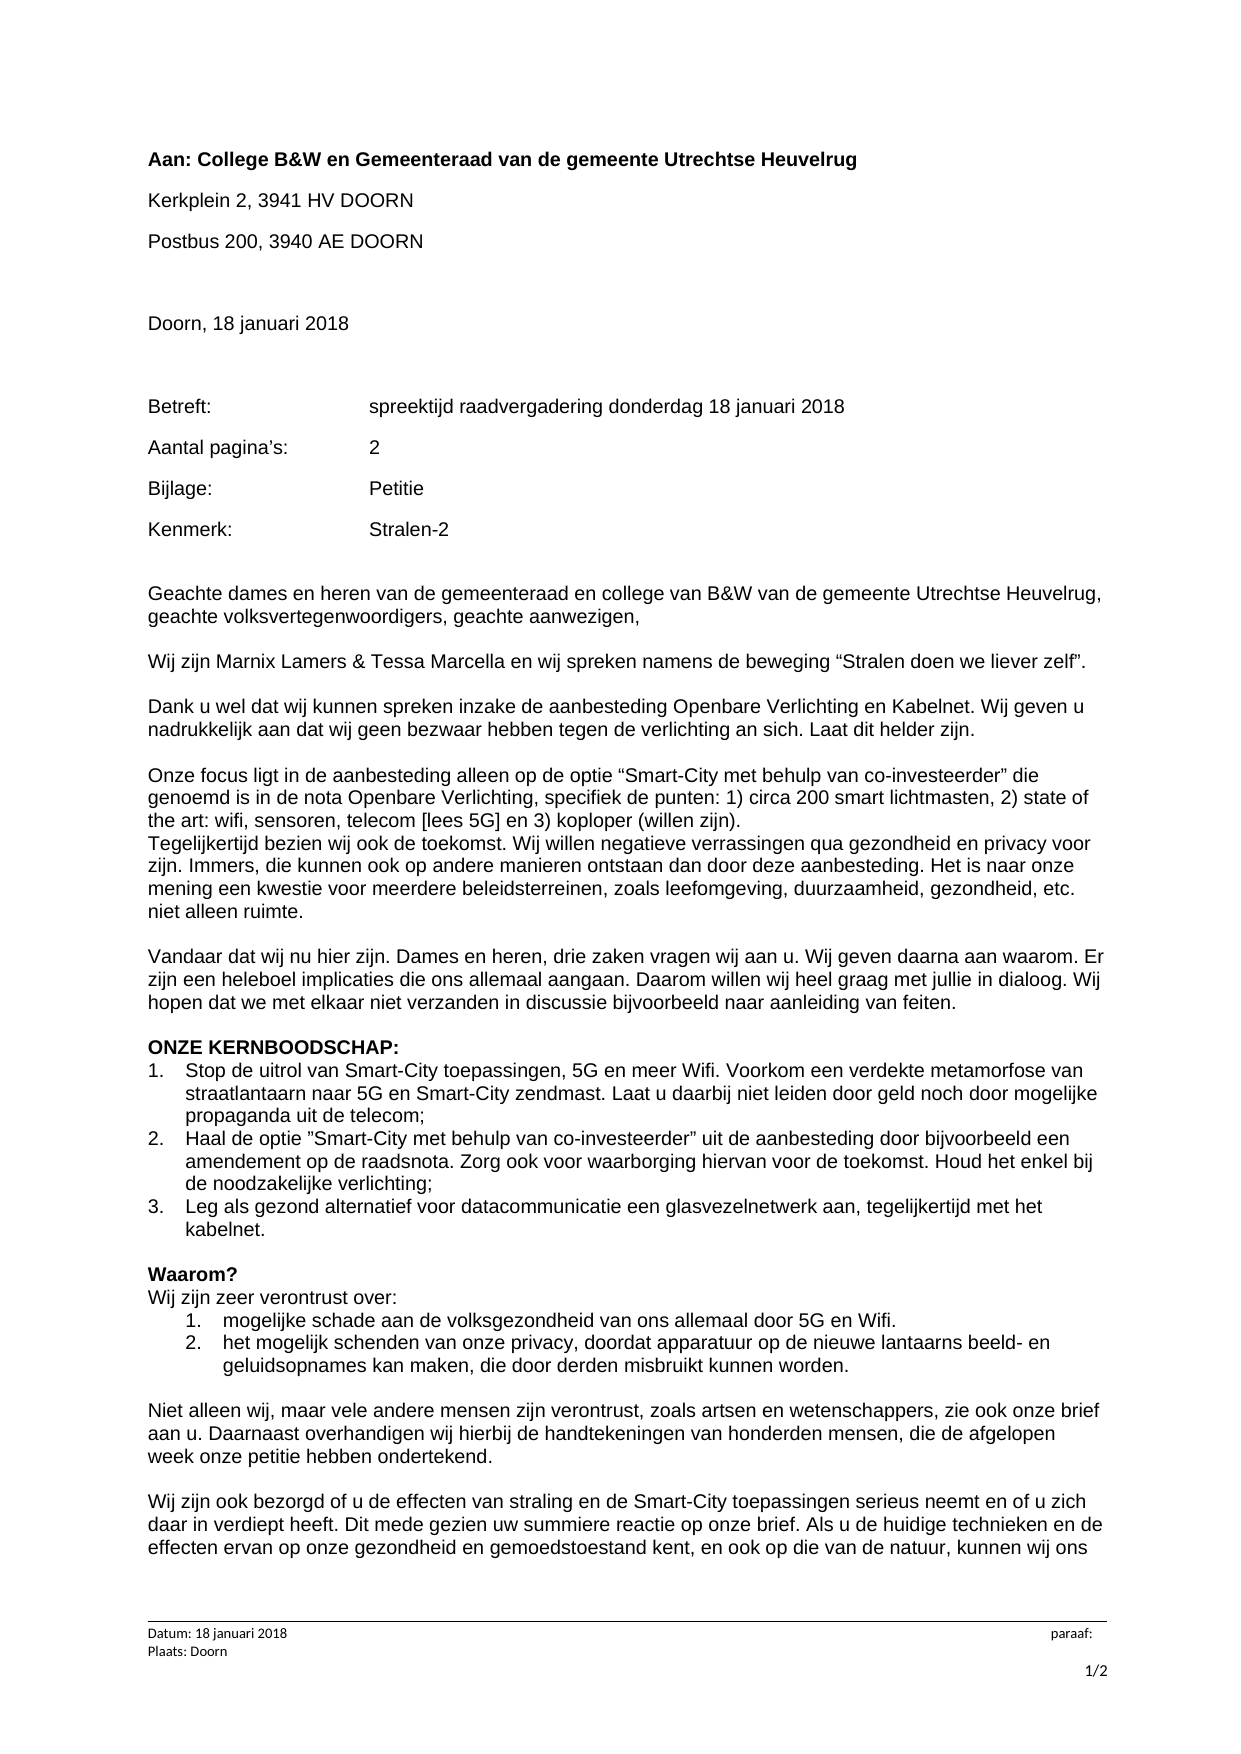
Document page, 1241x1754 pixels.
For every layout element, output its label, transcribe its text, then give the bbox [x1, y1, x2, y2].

text ONZE KERNBOODSCHAP: [148, 1036, 1107, 1059]
text Niet alleen wij, maar vele andere mensen zijn verontrust, zoals artsen en wetenschappers, zie ook onze brief aan u. Daarnaast overhandigen wij hierbij de handtekeningen van honderden mensen, die de afgelopen week onze petitie hebben ondertekend. [148, 1399, 1107, 1467]
text Wij zijn zeer verontrust over: [148, 1286, 1107, 1308]
list Haal de optie ”Smart-City met behulp van co-investeerder” uit de aanbesteding door bijvoorbeeld een amendement op de raadsnota. Zorg ook voor waarborging hiervan voor de toekomst. Houd het enkel bij de noodzakelijke verlichting; [148, 1127, 1107, 1195]
text Aantal pagina’s: 2 [148, 436, 1107, 458]
list het mogelijk schenden van onze privacy, doordat apparatuur op de nieuwe lantaarns beeld- en geluidsopnames kan maken, die door derden misbruikt kunnen worden. [185, 1331, 1107, 1377]
text Postbus 200, 3940 AE DOORN [148, 230, 1107, 253]
text Kerkplein 2, 3941 HV DOORN [148, 189, 1107, 212]
text Wij zijn Marnix Lamers & Tessa Marcella en wij spreken namens de beweging “Stralen doen we liever zelf”. [148, 650, 1107, 673]
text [148, 1490, 1107, 1558]
text Betreft: spreektijd raadvergadering donderdag 18 januari 2018 [148, 394, 1107, 417]
text Dank u wel dat wij kunnen spreken inzake de aanbesteding Openbare Verlichting en Kabelnet. Wij geven u nadrukkelijk aan dat wij geen bezwaar hebben tegen de verlichting an sich. Laat dit helder zijn. [148, 695, 1107, 741]
text Waarom? [148, 1263, 1107, 1286]
text Kenmerk: Stralen-2 [148, 518, 1107, 541]
text Vandaar dat wij nu hier zijn. Dames en heren, drie zaken vragen wij aan u. Wij geven daarna aan waarom. Er zijn een heleboel implicaties die ons allemaal aangaan. Daarom willen wij heel graag met jullie in dialoog. Wij hopen dat we met elkaar niet verzanden in discussie bijvoorbeeld naar aanleiding van feiten. [148, 945, 1107, 1013]
list Stop de uitrol van Smart-City toepassingen, 5G en meer Wifi. Voorkom een verdekte metamorfose van straatlantaarn naar 5G en Smart-City zendmast. Laat u daarbij niet leiden door geld noch door mogelijke propaganda uit de telecom; [148, 1059, 1107, 1127]
text Aan: College B&W en Gemeenteraad van de gemeente Utrechtse Heuvelrug [148, 148, 1107, 170]
text Doorn, 18 januari 2018 [148, 312, 1107, 335]
list mogelijke schade aan de volksgezondheid van ons allemaal door 5G en Wifi. [185, 1308, 1107, 1331]
list Leg als gezond alternatief voor datacommunicatie een glasvezelnetwerk aan, tegelijkertijd met het kabelnet. [148, 1195, 1107, 1240]
text Geachte dames en heren van de gemeenteraad en college van B&W van de gemeente Utrechtse Heuvelrug, geachte volksvertegenwoordigers, geachte aanwezigen, [148, 582, 1107, 627]
text Onze focus ligt in de aanbesteding alleen op de optie “Smart-City met behulp van co-investeerder” die genoemd is in de nota Openbare Verlichting, specifiek de punten: 1) circa 200 smart lichtmasten, 2) state of the art: wifi, sensoren, telecom [lees 5G] en 3) koploper (willen zijn). [148, 763, 1107, 832]
text Tegelijkertijd bezien wij ook de toekomst. Wij willen negatieve verrassingen qua gezondheid en privacy voor zijn. Immers, die kunnen ook op andere manieren ontstaan dan door deze aanbesteding. Het is naar onze mening een kwestie voor meerdere beleidsterreinen, zoals leefomgeving, duurzaamheid, gezondheid, etc. niet alleen ruimte. [148, 832, 1107, 922]
text Bijlage: Petitie [148, 477, 1107, 499]
